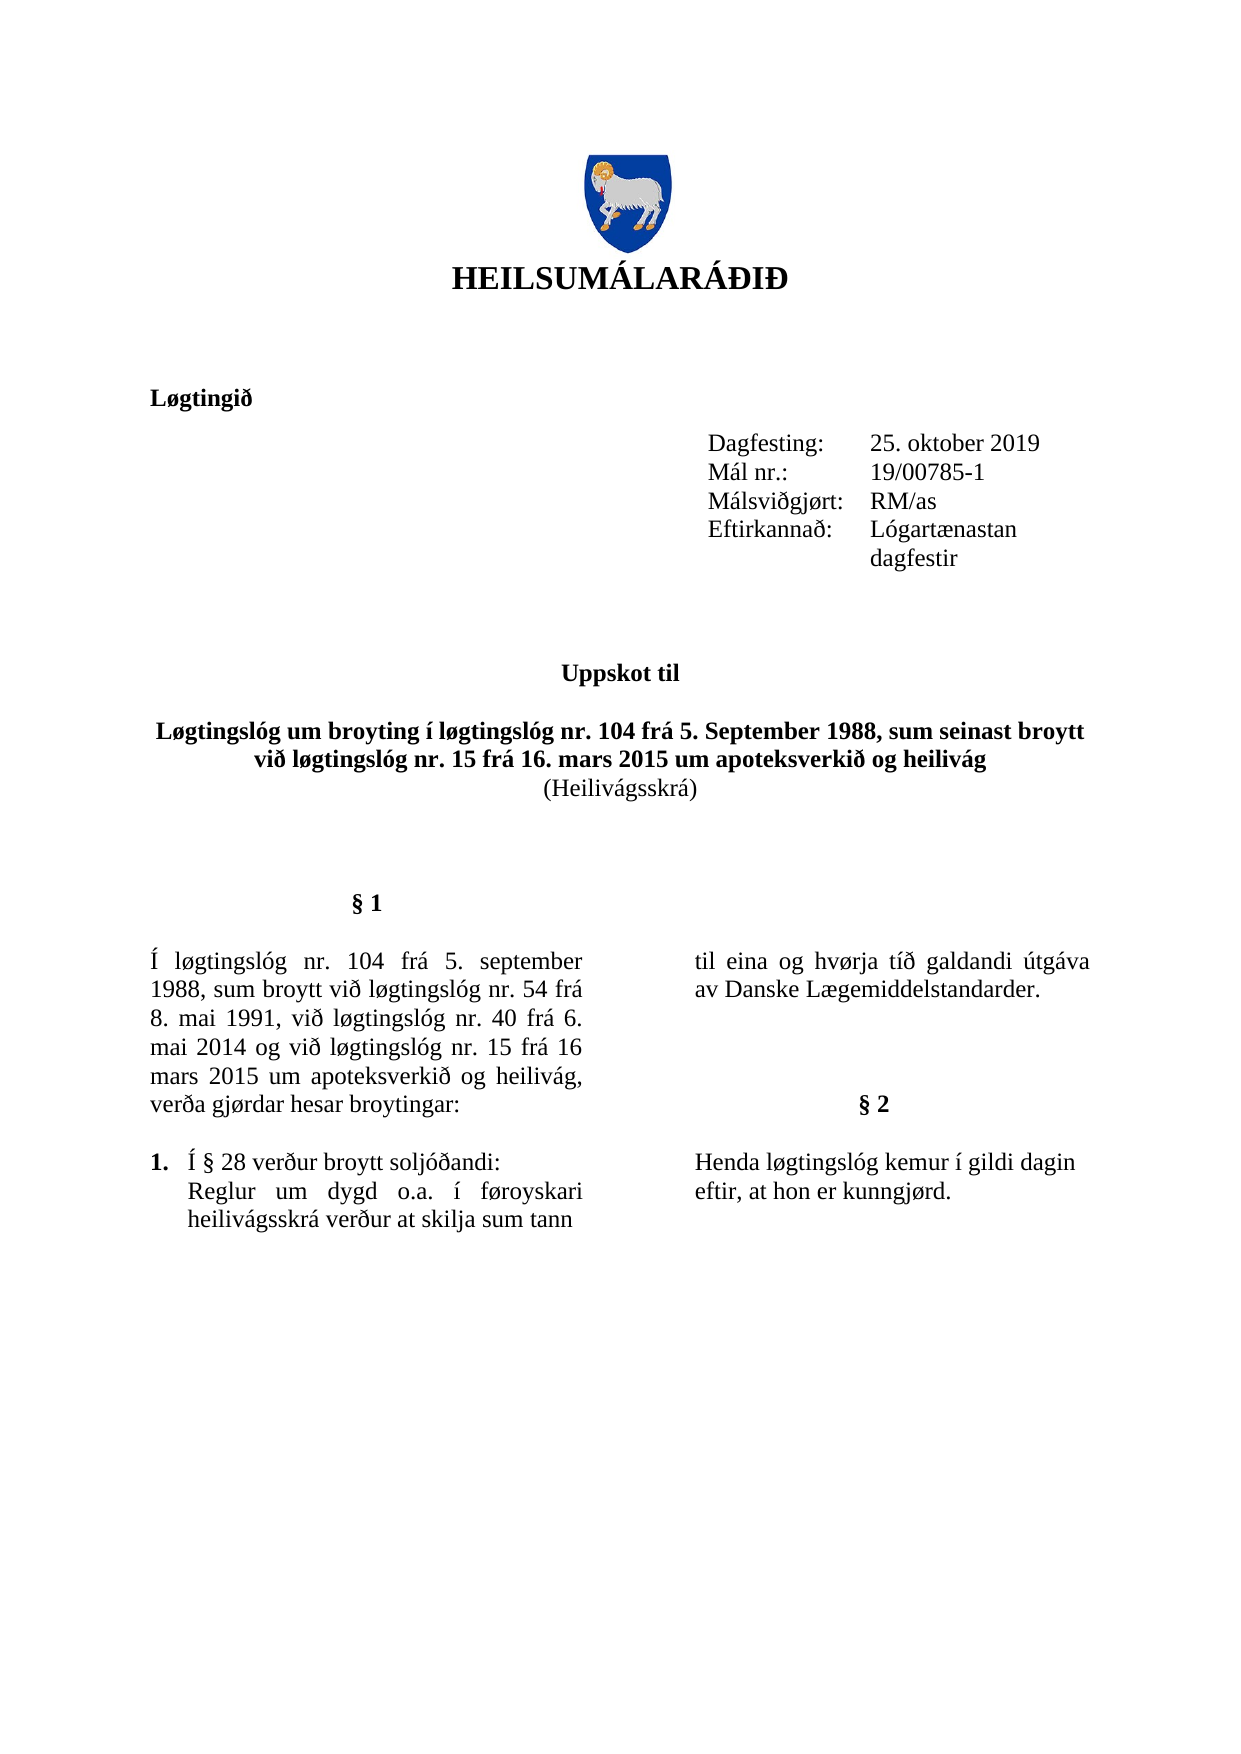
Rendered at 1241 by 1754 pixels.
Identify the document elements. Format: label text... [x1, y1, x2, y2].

picture [576, 150, 679, 259]
table_cell RM/as [859, 486, 1090, 514]
text (Heilivágsskrá) [150, 773, 1090, 802]
table_cell 19/00785-1 [859, 457, 1090, 486]
text eftir, at hon er kunngjørd. [657, 1176, 1090, 1204]
text § 2 [657, 1089, 1090, 1118]
list Reglur um dygd o.a. í føroyskari heilivágsskrá verður at skilja sum tann [187, 1176, 583, 1233]
list til eina og hvørja tíð galdandi útgáva av Danske Lægemiddelstandarder. [694, 946, 1090, 1003]
text Uppskot til [150, 658, 1090, 687]
table_header Dagfesting: [696, 428, 859, 457]
text Í løgtingslóg nr. 104 frá 5. september 1988, sum broytt við løgtingslóg nr. 54 frá 8. mai 1991, við løgtingslóg nr. 40 frá 6. mai 2014 og við løgtingslóg nr. 15 frá 16 mars 2015 um apoteksverkið og heilivág, verða gjørdar hesar broytingar: [150, 946, 583, 1118]
text Løgtingslóg um broyting í løgtingslóg nr. 104 frá 5. September 1988, sum seinast broytt við løgtingslóg nr. 15 frá 16. mars 2015 um apoteksverkið og heilivág [150, 716, 1090, 773]
table_cell Lógartænastan dagfestir [859, 515, 1090, 572]
table_cell Málsviðgjørt: [696, 486, 859, 514]
table_cell Mál nr.: [696, 457, 859, 486]
text HEILSUMÁLARÁÐIÐ [150, 150, 1090, 297]
text Løgtingið [150, 383, 1090, 412]
list Í § 28 verður broytt soljóðandi: [150, 1147, 583, 1176]
table_cell Eftirkannað: [696, 515, 859, 572]
text § 1 [150, 888, 583, 917]
table_header 25. oktober 2019 [859, 428, 1090, 457]
text Henda løgtingslóg kemur í gildi dagin [657, 1147, 1090, 1176]
